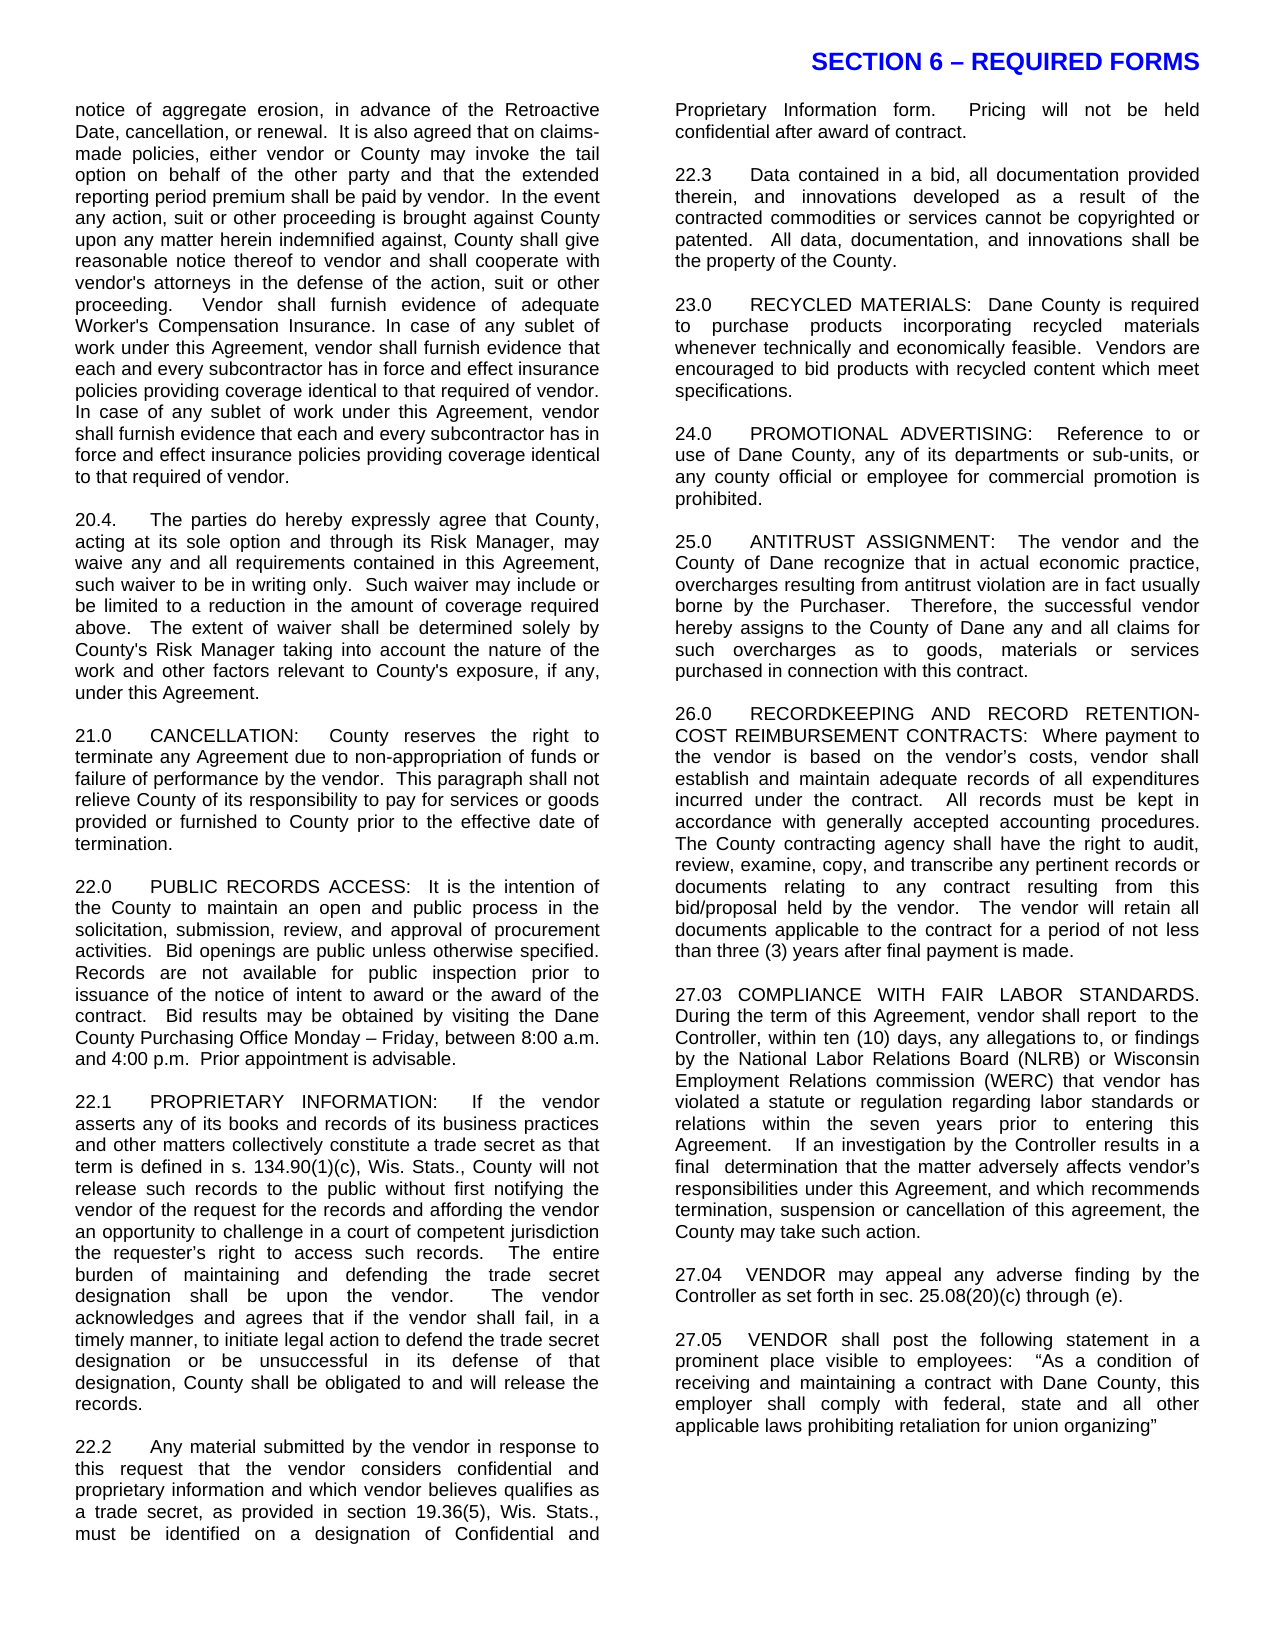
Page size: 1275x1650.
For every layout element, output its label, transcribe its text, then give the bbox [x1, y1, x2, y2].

text 26.0 RECORDKEEPING AND RECORD RETENTION-COST REIMBURSEMENT CONTRACTS: Where payment to the vendor is based on the vendor’s costs, vendor shall establish and maintain adequate records of all expenditures incurred under the contract. All records must be kept in accordance with generally accepted accounting procedures. The County contracting agency shall have the right to audit, review, examine, copy, and transcribe any pertinent records or documents relating to any contract resulting from this bid/proposal held by the vendor. The vendor will retain all documents applicable to the contract for a period of not less than three (3) years after final payment is made. [675, 703, 1200, 962]
text 22.3 Data contained in a bid, all documentation provided therein, and innovations developed as a result of the contracted commodities or services cannot be copyrighted or patented. All data, documentation, and innovations shall be the property of the County. [675, 164, 1200, 272]
text 27.05 VENDOR shall post the following statement in a prominent place visible to employees: “As a condition of receiving and maintaining a contract with Dane County, this employer shall comply with federal, state and all other applicable laws prohibiting retaliation for union organizing” [675, 1328, 1200, 1436]
text 20.4. The parties do hereby expressly agree that County, acting at its sole option and through its Risk Manager, may waive any and all requirements contained in this Agreement, such waiver to be in writing only. Such waiver may include or be limited to a reduction in the amount of coverage required above. The extent of waiver shall be determined solely by County's Risk Manager taking into account the nature of the work and other factors relevant to County's exposure, if any, under this Agreement. [75, 509, 600, 703]
text 21.0 CANCELLATION: County reserves the right to terminate any Agreement due to non-appropriation of funds or failure of performance by the vendor. This paragraph shall not relieve County of its responsibility to pay for services or goods provided or furnished to County prior to the effective date of termination. [75, 724, 600, 854]
text 22.1 PROPRIETARY INFORMATION: If the vendor asserts any of its books and records of its business practices and other matters collectively constitute a trade secret as that term is defined in s. 134.90(1)(c), Wis. Stats., County will not release such records to the public without first notifying the vendor of the request for the records and affording the vendor an opportunity to challenge in a court of competent jurisdiction the requester’s right to access such records. The entire burden of maintaining and defending the trade secret designation shall be upon the vendor. The vendor acknowledges and agrees that if the vendor shall fail, in a timely manner, to initiate legal action to defend the trade secret designation or be unsuccessful in its defense of that designation, County shall be obligated to and will release the records. [75, 1091, 600, 1414]
text 22.2 Any material submitted by the vendor in response to this request that the vendor considers confidential and proprietary information and which vendor believes qualifies as a trade secret, as provided in section 19.36(5), Wis. Stats., must be identified on a designation of Confidential and Proprietary Information form. Pricing will not be held confidential after award of contract. [75, 1436, 600, 1544]
text 23.0 RECYCLED MATERIALS: Dane County is required to purchase products incorporating recycled materials whenever technically and economically feasible. Vendors are encouraged to bid products with recycled content which meet specifications. [675, 293, 1200, 401]
text 27.04 VENDOR may appeal any adverse finding by the Controller as set forth in sec. 25.08(20)(c) through (e). [675, 1264, 1200, 1307]
text 22.0 PUBLIC RECORDS ACCESS: It is the intention of the County to maintain an open and public process in the solicitation, submission, review, and approval of procurement activities. Bid openings are public unless otherwise specified. Records are not available for public inspection prior to issuance of the notice of intent to award or the award of the contract. Bid results may be obtained by visiting the Dane County Purchasing Office Monday – Friday, between 8:00 a.m. and 4:00 p.m. Prior appointment is advisable. [75, 876, 600, 1069]
text 24.0 PROMOTIONAL ADVERTISING: Reference to or use of Dane County, any of its departments or sub-units, or any county official or employee for commercial promotion is prohibited. [675, 423, 1200, 509]
text 27.03 COMPLIANCE WITH FAIR LABOR STANDARDS. During the term of this Agreement, vendor shall report to the Controller, within ten (10) days, any allegations to, or findings by the National Labor Relations Board (NLRB) or Wisconsin Employment Relations commission (WERC) that vendor has violated a statute or regulation regarding labor standards or relations within the seven years prior to entering this Agreement. If an investigation by the Controller results in a final determination that the matter adversely affects vendor’s responsibilities under this Agreement, and which recommends termination, suspension or cancellation of this agreement, the County may take such action. [675, 983, 1200, 1242]
text 25.0 ANTITRUST ASSIGNMENT: The vendor and the County of Dane recognize that in actual economic practice, overcharges resulting from antitrust violation are in fact usually borne by the Purchaser. Therefore, the successful vendor hereby assigns to the County of Dane any and all claims for such overcharges as to goods, materials or services purchased in connection with this contract. [675, 531, 1200, 681]
